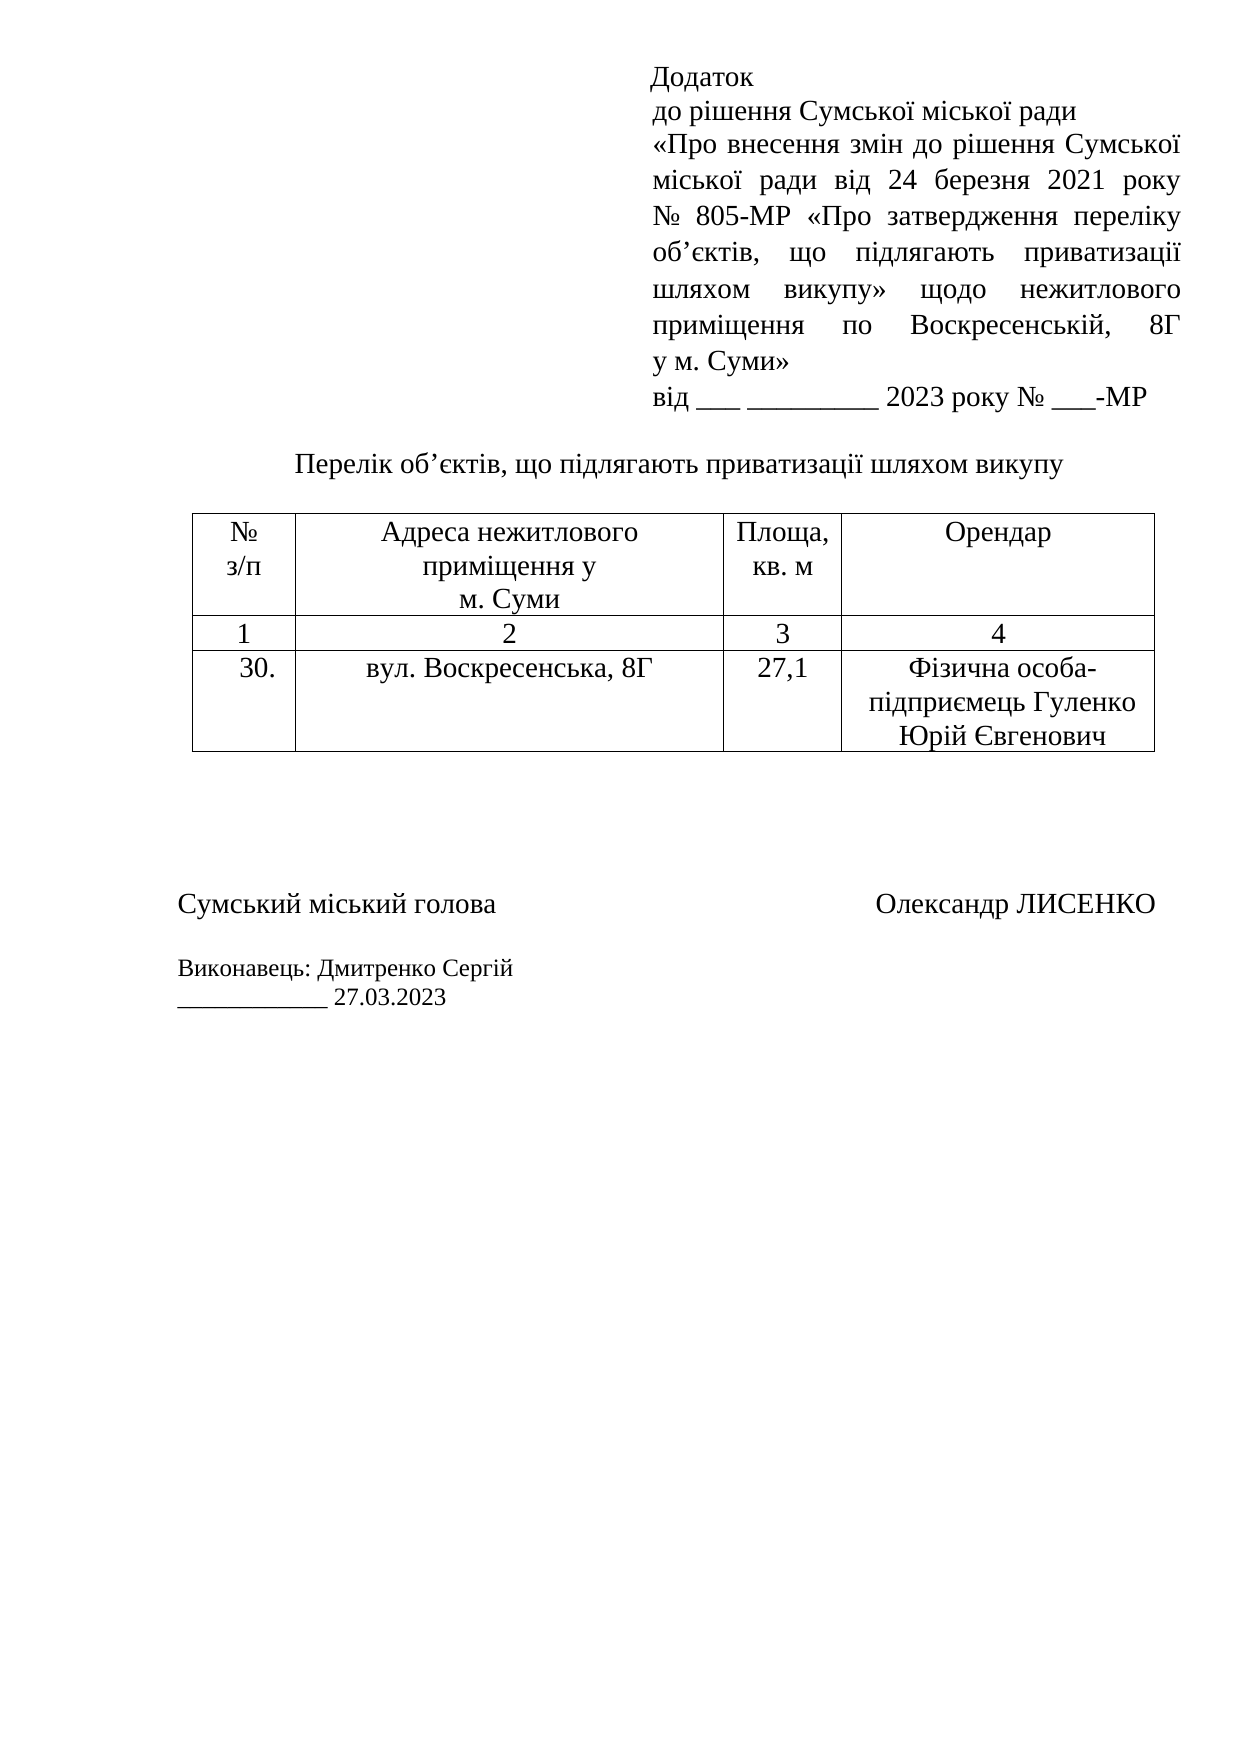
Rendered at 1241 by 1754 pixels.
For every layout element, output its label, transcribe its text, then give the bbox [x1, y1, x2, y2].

table_cell 30. [193, 651, 295, 751]
text до рішення Сумської міської ради [177, 93, 1181, 126]
table_header Орендар [842, 514, 1154, 615]
table_cell 27,1 [724, 651, 841, 751]
text Перелік об’єктів, що підлягають приватизації шляхом викупу [177, 446, 1181, 480]
table_header Адреса нежитлового приміщення у м. Суми [296, 514, 723, 615]
text «Про внесення змін до рішення Сумської міської ради від 24 березня 2021 року № 805-МР «Про затвердження переліку об’єктів, що підлягають приватизації шляхом викупу» щодо нежитлового приміщення по Воскресенській, 8Г у м. Суми» [652, 126, 1181, 377]
table_cell 3 [724, 616, 841, 649]
text від ___ _________ 2023 року № ___-МР [177, 379, 1181, 413]
table_cell Фізична особа-підприємець Гуленко Юрій Євгенович [842, 651, 1154, 751]
table_cell вул. Воскресенська, 8Г [296, 651, 723, 751]
text Додаток [177, 59, 1181, 93]
table_cell 2 [296, 616, 723, 649]
table_header Площа, кв. м [724, 514, 841, 615]
table_header № з/п [193, 514, 295, 615]
table_cell 4 [842, 616, 1154, 649]
text Виконавець: Дмитренко Сергій [177, 953, 1181, 982]
text Сумський міський голова Олександр ЛИСЕНКО [177, 886, 1181, 920]
text ____________ 27.03.2023 [177, 982, 1181, 1011]
table_cell 1 [193, 616, 295, 649]
